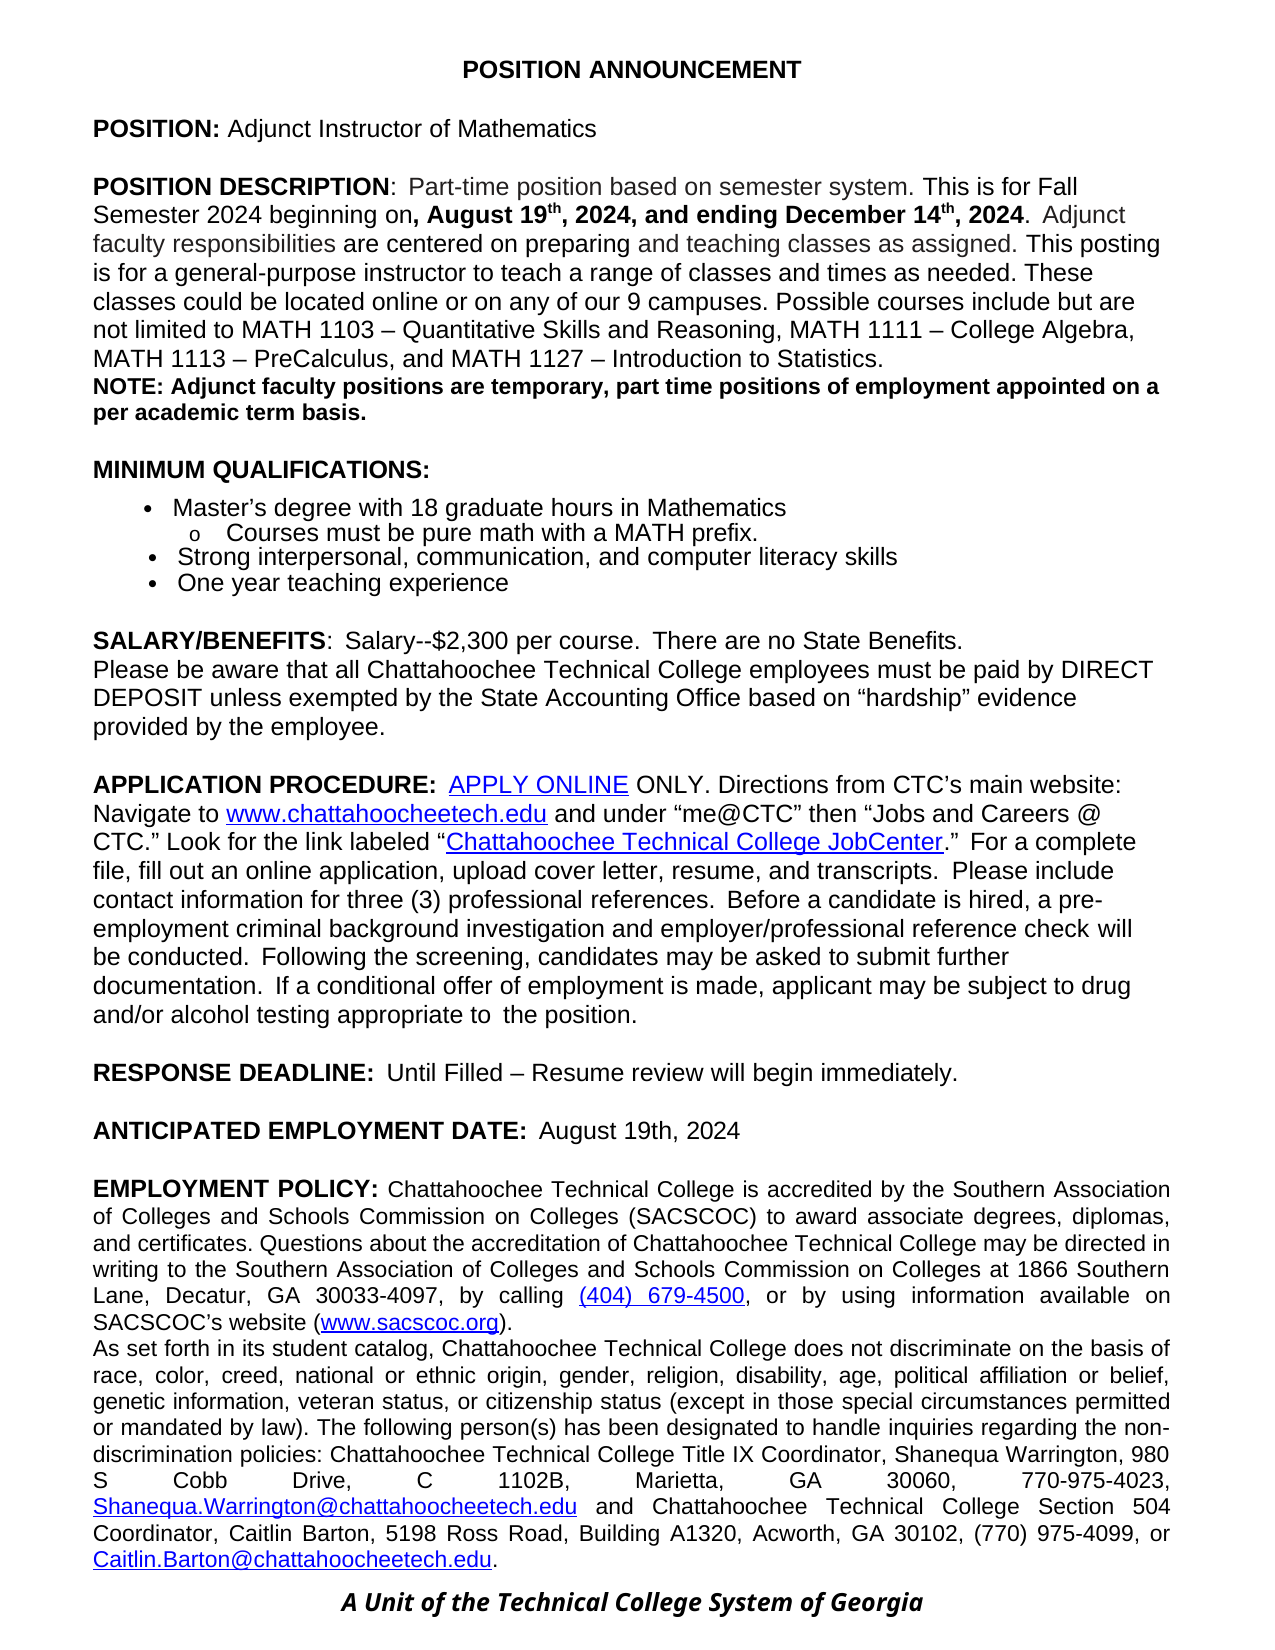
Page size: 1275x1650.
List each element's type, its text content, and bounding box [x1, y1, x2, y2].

text POSITION: Adjunct Instructor of Mathematics [93, 114, 1175, 143]
list Master’s degree with 18 graduate hours in Mathematics [64, 496, 786, 521]
text Please be aware that all Chattahoochee Technical College employees must be paid by DIRECT DEPOSIT unless exempted by the State Accounting Office based on “hardship” evidence provided by the employee. [93, 655, 1175, 741]
subtitle MINIMUM QUALIFICATIONS: [93, 454, 1175, 483]
list Strong interpersonal, communication, and computer literacy skills [149, 546, 1175, 571]
list One year teaching experience [149, 571, 1175, 596]
text EMPLOYMENT POLICY: Chattahoochee Technical College is accredited by the Southern Association of Colleges and Schools Commission on Colleges (SACSCOC) to award associate degrees, diplomas, and certificates. Questions about the accreditation of Chattahoochee Technical College may be directed in writing to the Southern Association of Colleges and Schools Commission on Colleges at 1866 Southern Lane, Decatur, GA 30033-4097, by calling (404) 679-4500, or by using information available on SACSCOC’s website (www.sacscoc.org). [93, 1174, 1171, 1335]
text ANTICIPATED EMPLOYMENT DATE: August 19th, 2024 [93, 1116, 1175, 1145]
text As set forth in its student catalog, Chattahoochee Technical College does not discriminate on the basis of race, color, creed, national or ethnic origin, gender, religion, disability, age, political affiliation or belief, genetic information, veteran status, or citizenship status (except in those special circumstances permitted or mandated by law). The following person(s) has been designated to handle inquiries regarding the non-discrimination policies: Chattahoochee Technical College Title IX Coordinator, Shanequa Warrington, 980 S Cobb Drive, C 1102B, Marietta, GA 30060, 770-975-4023, Shanequa.Warrington@chattahoocheetech.edu and Chattahoochee Technical College Section 504 Coordinator, Caitlin Barton, 5198 Ross Road, Building A1320, Acworth, GA 30102, (770) 975-4099, or Caitlin.Barton@chattahoocheetech.edu. [93, 1335, 1171, 1572]
text RESPONSE DEADLINE: Until Filled – Resume review will begin immediately. [93, 1058, 1175, 1087]
text SALARY/BENEFITS: Salary--$2,300 per course. There are no State Benefits. [93, 626, 1175, 655]
subtitle POSITION ANNOUNCEMENT [93, 56, 1171, 84]
text POSITION DESCRIPTION: Part-time position based on semester system. This is for Fall Semester 2024 beginning on, August 19th, 2024, and ending December 14th, 2024. Adjunct faculty responsibilities are centered on preparing and teaching classes as assigned. This posting is for a general-purpose instructor to teach a range of classes and times as needed. These classes could be located online or on any of our 9 campuses. Possible courses include but are not limited to MATH 1103 – Quantitative Skills and Reasoning, MATH 1111 – College Algebra, MATH 1113 – PreCalculus, and MATH 1127 – Introduction to Statistics. [93, 172, 1162, 373]
text NOTE: Adjunct faculty positions are temporary, part time positions of employment appointed on a per academic term basis. [93, 373, 1162, 426]
text APPLICATION PROCEDURE: APPLY ONLINE ONLY. Directions from CTC’s main website: Navigate to www.chattahoocheetech.edu and under “me@CTC” then “Jobs and Careers @ CTC.” Look for the link labeled “Chattahoochee Technical College JobCenter.” For a complete file, fill out an online application, upload cover letter, resume, and transcripts. Please include contact information for three (3) professional references. Before a candidate is hired, a pre-employment criminal background investigation and employer/professional reference check will be conducted. Following the screening, candidates may be asked to submit further documentation. If a conditional offer of employment is made, applicant may be subject to drug and/or alcohol testing appropriate to the position. [93, 770, 1159, 1029]
list Courses must be pure math with a MATH prefix. [55, 521, 758, 546]
text A Unit of the Technical College System of Georgia [93, 1585, 1175, 1619]
